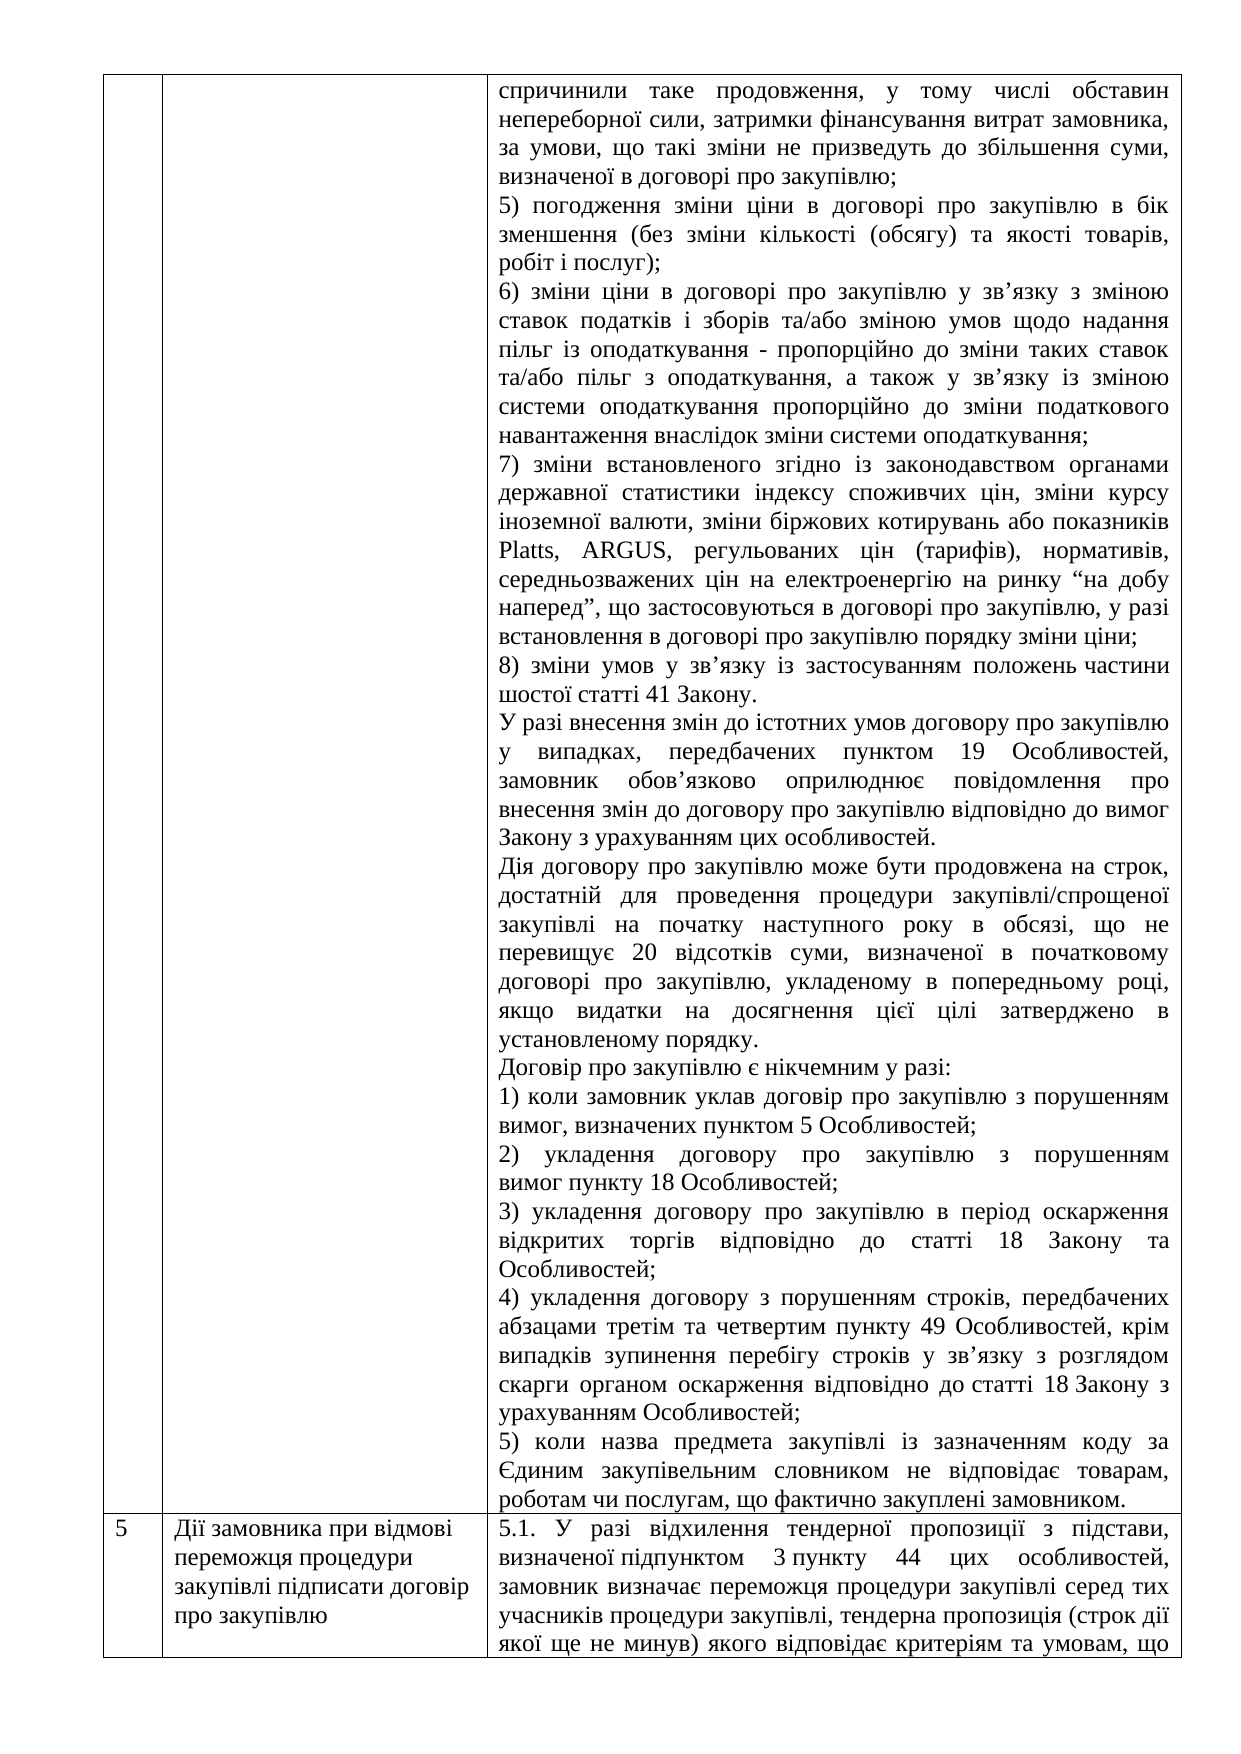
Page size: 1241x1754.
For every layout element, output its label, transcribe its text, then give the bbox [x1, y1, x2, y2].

table_cell 4 [104, 75, 162, 1512]
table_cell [163, 1514, 487, 1657]
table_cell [488, 1514, 1181, 1657]
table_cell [488, 75, 1181, 1512]
table_cell 5 [104, 1514, 162, 1657]
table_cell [163, 75, 487, 1512]
